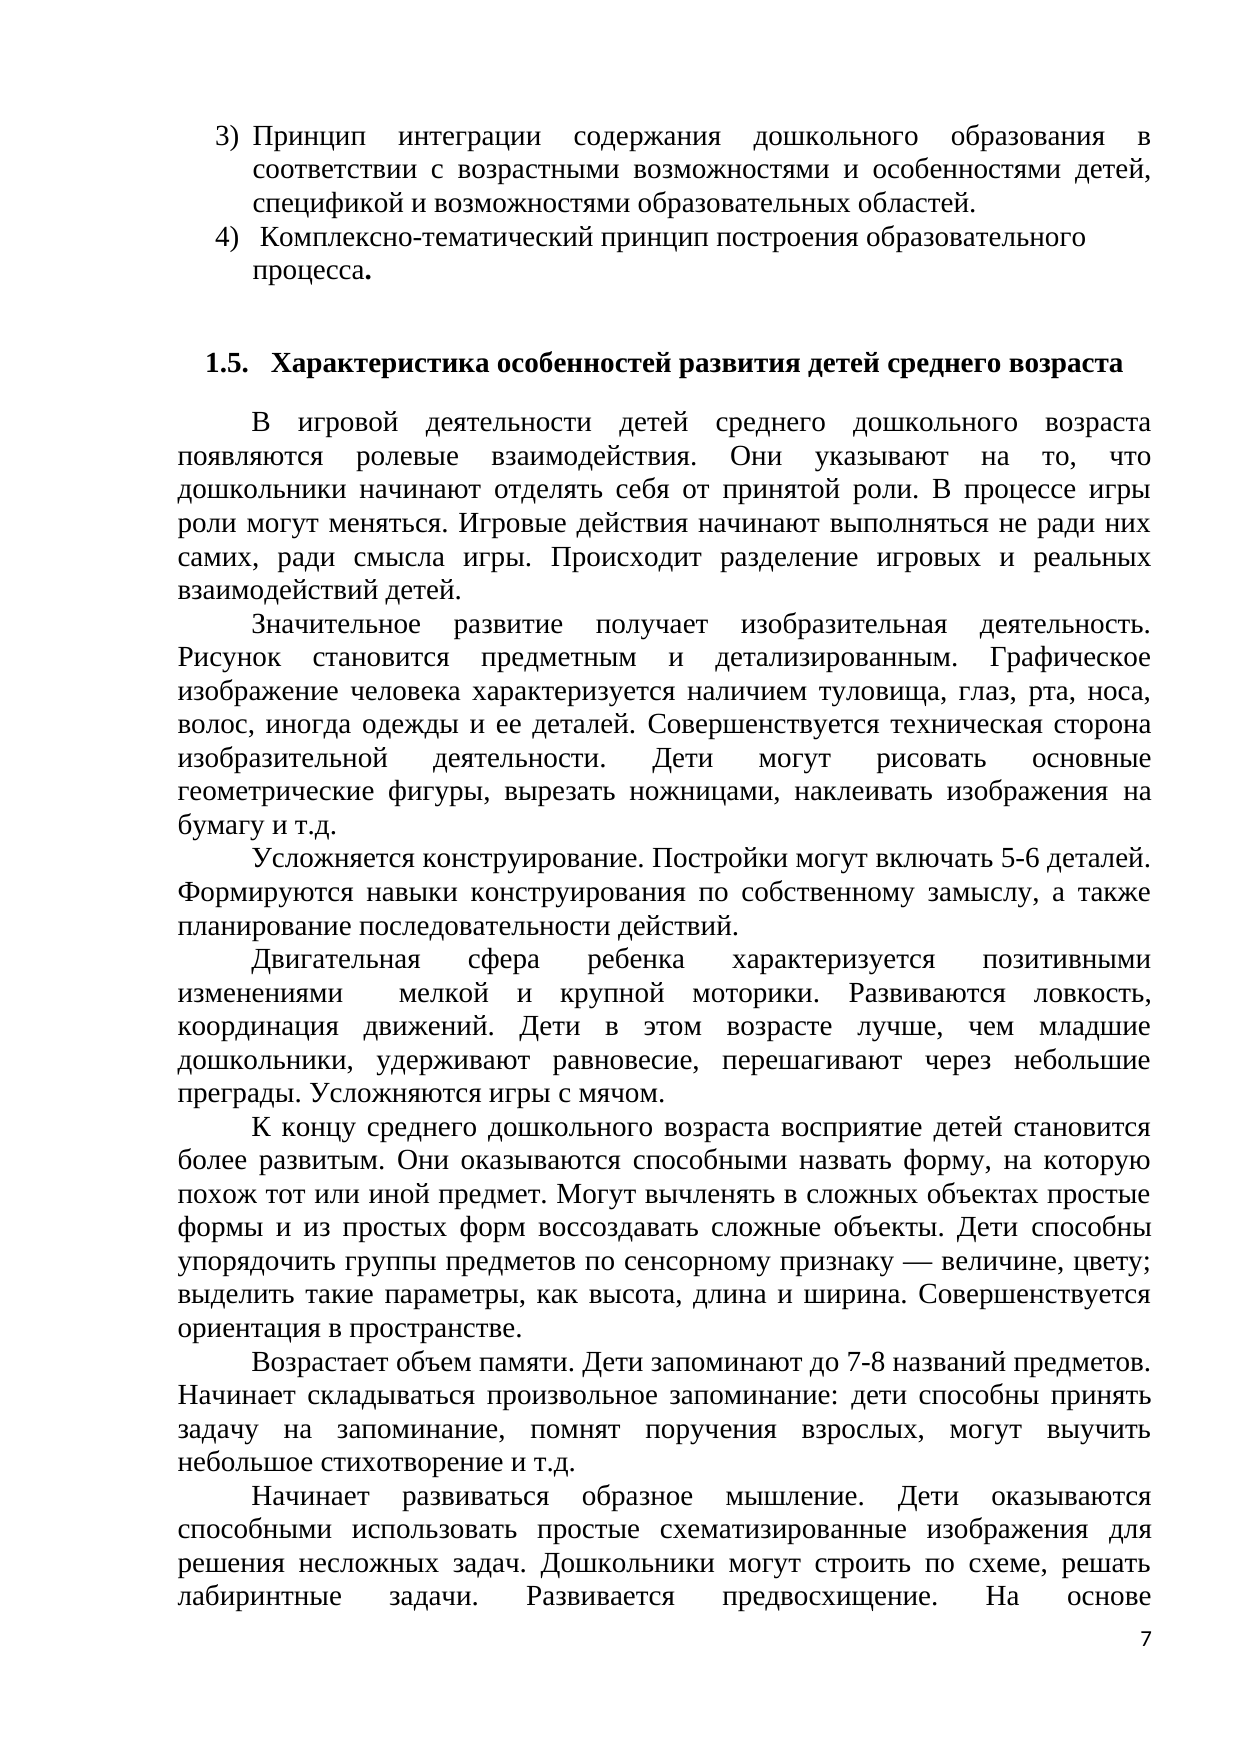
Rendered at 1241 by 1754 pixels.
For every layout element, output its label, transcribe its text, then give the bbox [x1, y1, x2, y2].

text Усложняется конструирование. Постройки могут включать 5-6 деталей. Формируются навыки конструирования по собственному замыслу, а также планирование последовательности действий. [177, 841, 1152, 941]
text К концу среднего дошкольного возраста восприятие детей становится более развитым. Они оказываются способными назвать форму, на которую похож тот или иной предмет. Могут вычленять в сложных объектах простые формы и из простых форм воссоздавать сложные объекты. Дети способны упорядочить группы предметов по сенсорному признаку — величине, цвету; выделить такие параметры, как высота, длина и ширина. Совершенствуется ориентация в пространстве. [177, 1109, 1152, 1344]
list Принцип интеграции содержания дошкольного образования в соответствии с возрастными возможностями и особенностями детей, спецификой и возможностями образовательных областей. [215, 118, 1152, 219]
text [177, 1478, 1152, 1612]
text Двигательная сфера ребенка характеризуется позитивными изменениями мелкой и крупной моторики. Развиваются ловкость, координация движений. Дети в этом возрасте лучше, чем младшие дошкольники, удерживают равновесие, перешагивают через небольшие преграды. Усложняются игры с мячом. [177, 941, 1152, 1109]
text 1.5. Характеристика особенностей развития детей среднего возраста [177, 345, 1152, 379]
text В игровой деятельности детей среднего дошкольного возраста появляются ролевые взаимодействия. Они указывают на то, что дошкольники начинают отделять себя от принятой роли. В процессе игры роли могут меняться. Игровые действия начинают выполняться не ради них самих, ради смысла игры. Происходит разделение игровых и реальных взаимодействий детей. [177, 404, 1152, 606]
list Комплексно-тематический принцип построения образовательного процесса. [215, 219, 1152, 286]
text Значительное развитие получает изобразительная деятельность. Рисунок становится предметным и детализированным. Графическое изображение человека характеризуется наличием туловища, глаз, рта, носа, волос, иногда одежды и ее деталей. Совершенствуется техническая сторона изобразительной деятельности. Дети могут рисовать основные геометрические фигуры, вырезать ножницами, наклеивать изображения на бумагу и т.д. [177, 606, 1152, 841]
text Возрастает объем памяти. Дети запоминают до 7-8 названий предметов. Начинает складываться произвольное запоминание: дети способны принять задачу на запоминание, помнят поручения взрослых, могут выучить небольшое стихотворение и т.д. [177, 1344, 1152, 1478]
